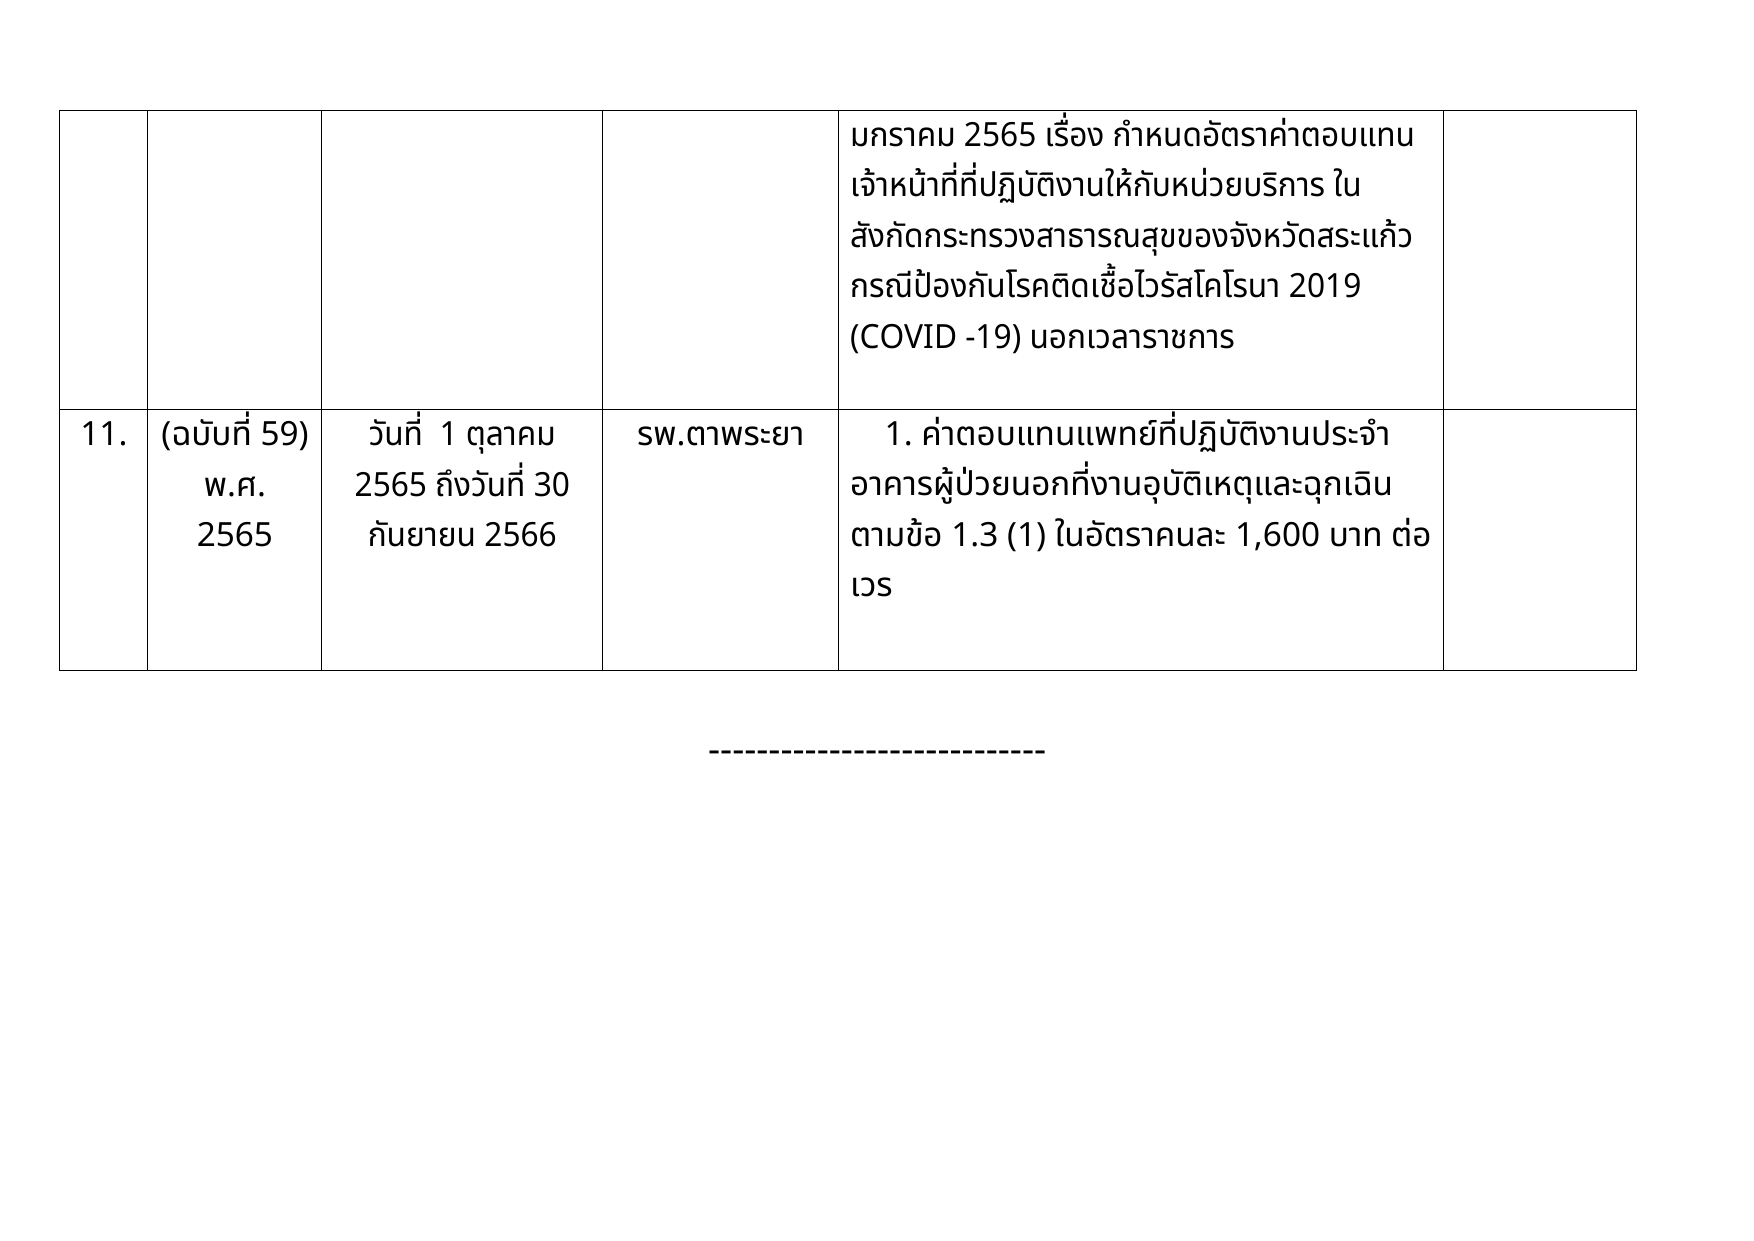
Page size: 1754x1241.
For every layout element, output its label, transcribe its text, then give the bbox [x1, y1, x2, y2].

table_cell [1444, 111, 1636, 409]
table_cell [1444, 410, 1636, 670]
table_cell (ฉบับที่ 59) พ.ศ. 2565 [148, 410, 321, 670]
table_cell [148, 111, 321, 409]
text ---------------------------- [59, 722, 1695, 773]
table_cell วันที่ 1 ตุลาคม 2565 ถึงวันที่ 30 กันยายน 2566 [322, 410, 602, 670]
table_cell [839, 111, 1443, 409]
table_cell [322, 111, 602, 409]
table_cell 1. ค่าตอบแทนแพทย์ที่ปฏิบัติงานประจำอาคารผู้ป่วยนอกที่งานอุบัติเหตุและฉุกเฉินตามข้อ 1.3 (1) ในอัตราคนละ 1,600 บาท ต่อเวร [839, 410, 1443, 670]
table_cell รพ.ตาพระยา [603, 410, 838, 670]
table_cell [603, 111, 838, 409]
table_cell [60, 111, 147, 409]
table_cell 11. [60, 410, 147, 670]
